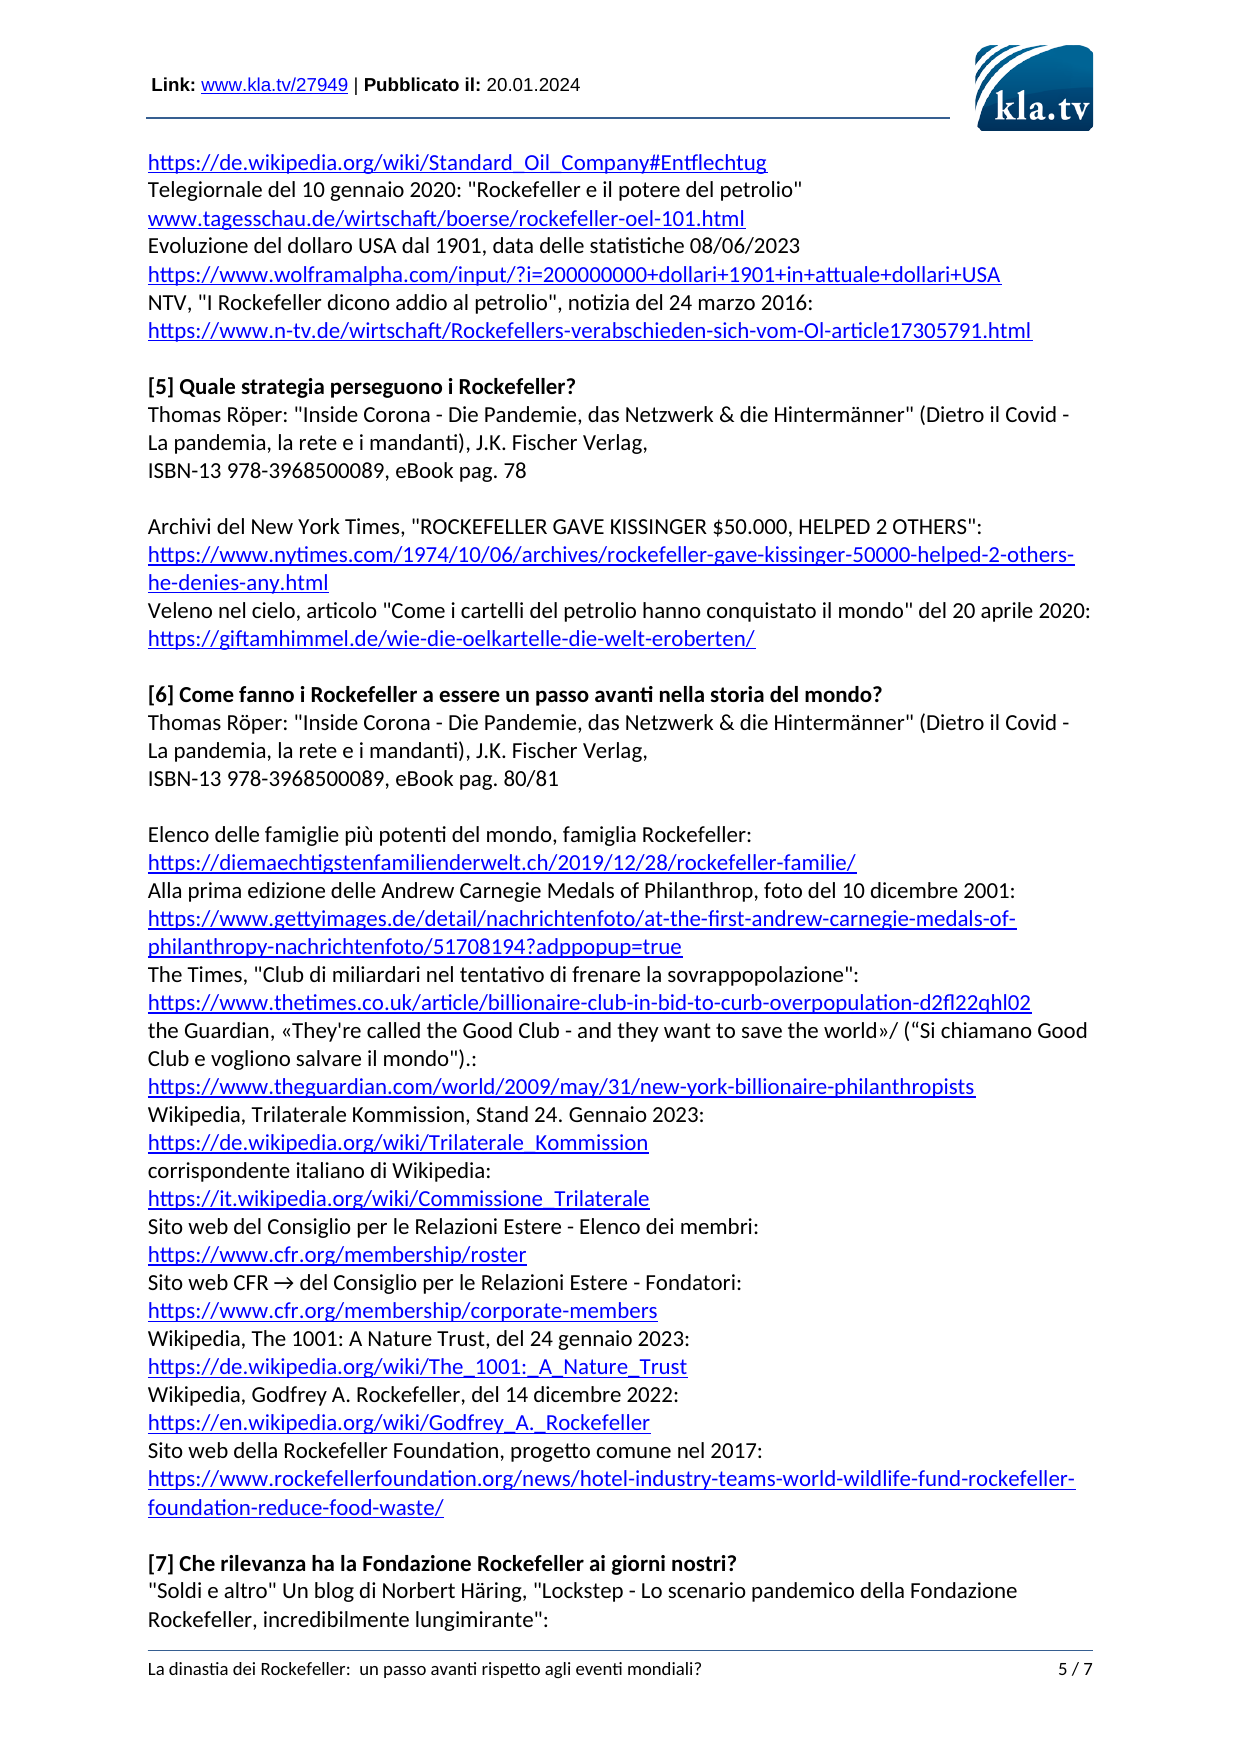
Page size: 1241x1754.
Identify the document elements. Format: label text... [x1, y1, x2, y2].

text https://www.theguardian.com/world/2009/may/31/new-york-billionaire-philanthropists Wikipedia, Trilaterale Kommission, Stand 24. Gennaio 2023: https://de.wikipedia.org/wiki/Trilaterale_Kommission corrispondente italiano di Wikipedia: https://it.wikipedia.org/wiki/Commissione_Trilaterale Sito web del Consiglio per le Relazioni Estere - Elenco dei membri: https://www.cfr.org/membership/roster Sito web CFR → del Consiglio per le Relazioni Estere - Fondatori: https://www.cfr.org/membership/corporate-members Wikipedia, The 1001: A Nature Trust, del 24 gennaio 2023: https://de.wikipedia.org/wiki/The_1001:_A_Nature_Trust Wikipedia, Godfrey A. Rockefeller, del 14 dicembre 2022: https://en.wikipedia.org/wiki/Godfrey_A._Rockefeller Sito web della Rockefeller Foundation, progetto comune nel 2017: https://www.rockefellerfoundation.org/news/hotel-industry-teams-world-wildlife-fund-rockefeller-foundation-reduce-food-waste/ [7] Che rilevanza ha la Fondazione Rockefeller ai giorni nostri? "Soldi e altro" Un blog di Norbert Häring, "Lockstep - Lo scenario pandemico della Fondazione Rockefeller, incredibilmente lungimirante": [148, 1072, 1093, 1633]
picture [974, 45, 1093, 130]
picture [1084, 45, 1093, 51]
text [6] Come fanno i Rockefeller a essere un passo avanti nella storia del mondo? Thomas Röper: "Inside Corona - Die Pandemie, das Netzwerk & die Hintermänner" (Dietro il Covid - La pandemia, la rete e i mandanti), J.K. Fischer Verlag, ISBN-13 978-3968500089, eBook pag. 80/81 Elenco delle famiglie più potenti del mondo, famiglia Rockefeller: https://diemaechtigstenfamilienderwelt.ch/2019/12/28/rockefeller-familie/ Alla prima edizione delle Andrew Carnegie Medals of Philanthrop, foto del 10 dicembre 2001: https://www.gettyimages.de/detail/nachrichtenfoto/at-the-first-andrew-carnegie-medals-of-philanthropy-nachrichtenfoto/51708194?adppopup=true The Times, "Club di miliardari nel tentativo di frenare la sovrappopolazione": https://www.thetimes.co.uk/article/billionaire-club-in-bid-to-curb-overpopulation-d2fl22qhl02 the Guardian, «They're called the Good Club - and they want to save the world»/ (“Si chiamano Good Club e vogliono salvare il mondo").: [148, 680, 1093, 1072]
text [148, 148, 1093, 680]
